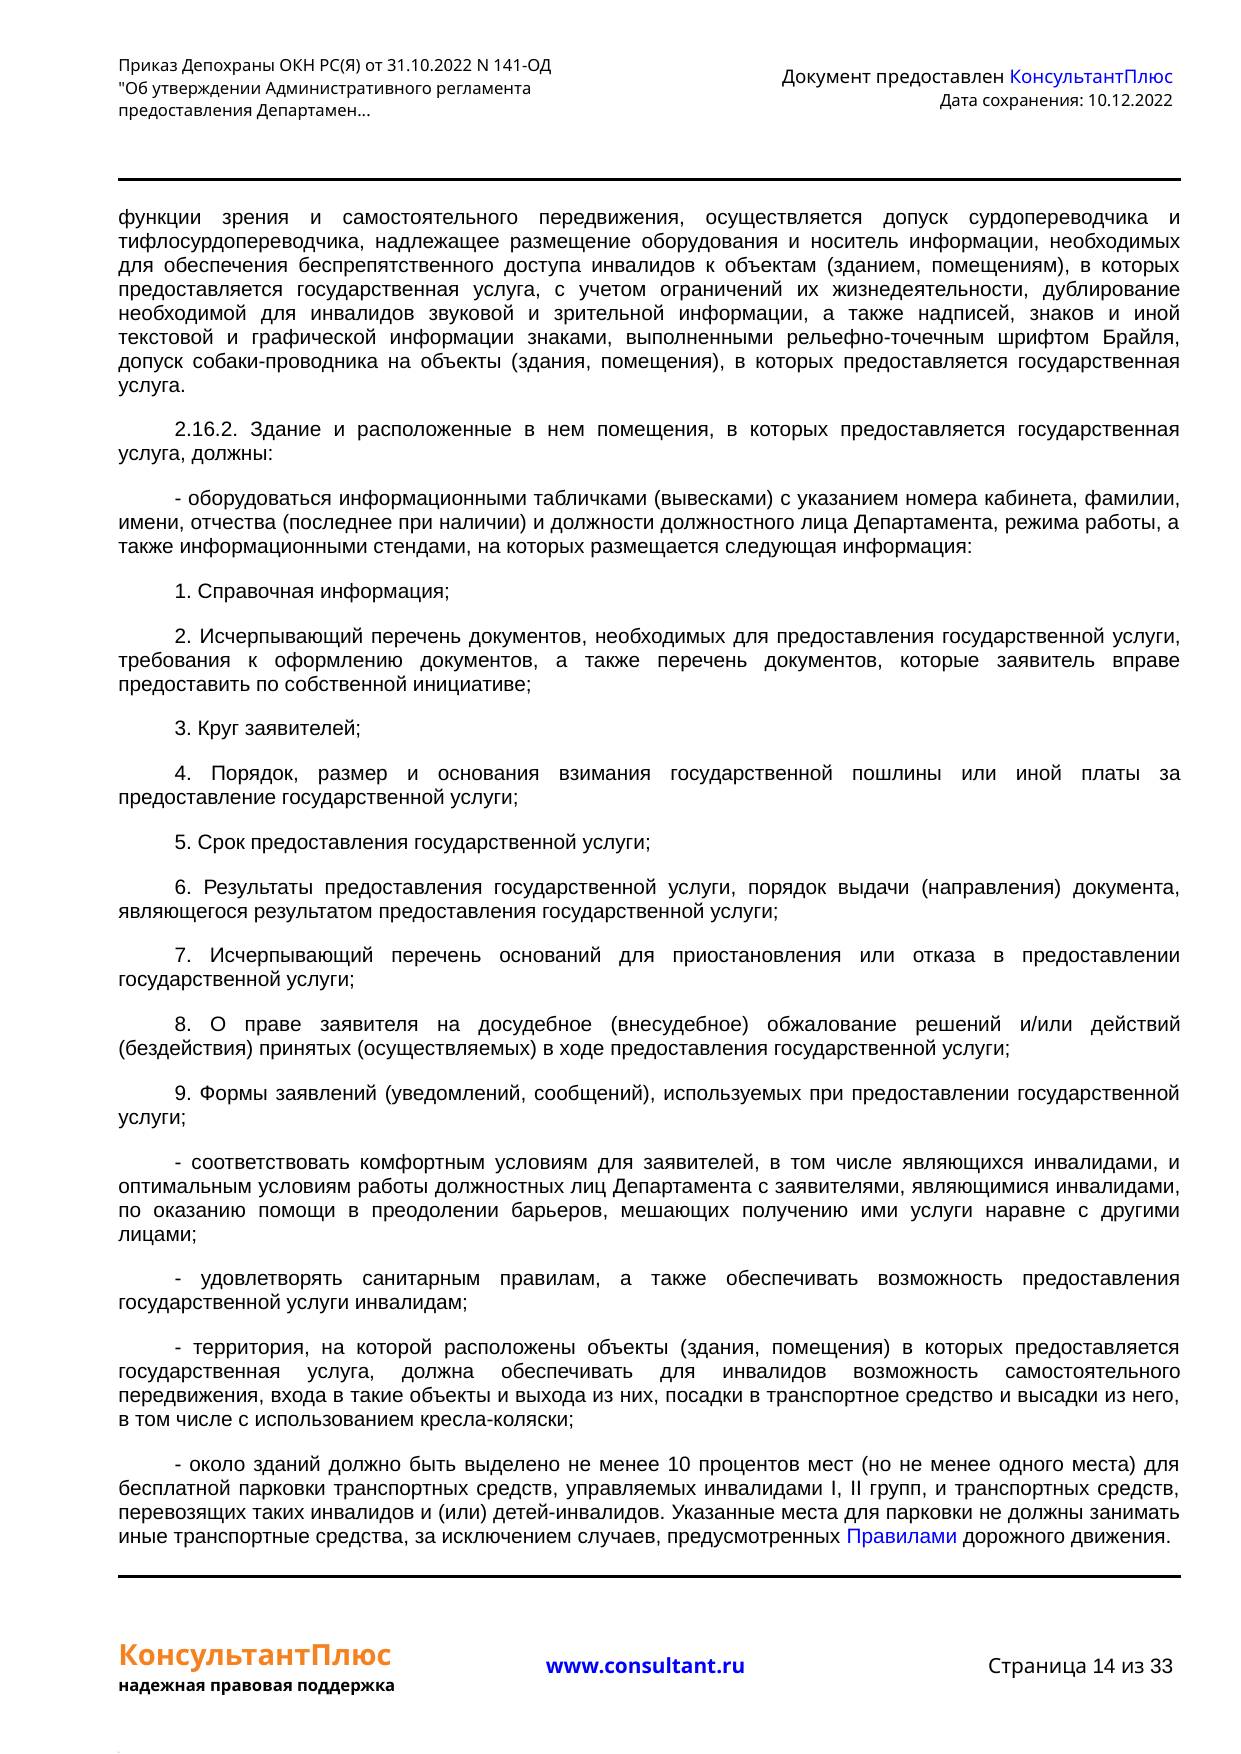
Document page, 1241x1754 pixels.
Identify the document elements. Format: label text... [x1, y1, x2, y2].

text 2. Исчерпывающий перечень документов, необходимых для предоставления государственной услуги, требования к оформлению документов, а также перечень документов, которые заявитель вправе предоставить по собственной инициативе; [118, 623, 1181, 695]
text - соответствовать комфортным условиям для заявителей, в том числе являющихся инвалидами, и оптимальным условиям работы должностных лиц Департамента с заявителями, являющимися инвалидами, по оказанию помощи в преодолении барьеров, мешающих получению ими услуги наравне с другими лицами; [118, 1149, 1181, 1245]
text 1. Справочная информация; [118, 579, 1181, 603]
text - около зданий должно быть выделено не менее 10 процентов мест (но не менее одного места) для бесплатной парковки транспортных средств, управляемых инвалидами I, II групп, и транспортных средств, перевозящих таких инвалидов и (или) детей-инвалидов. Указанные места для парковки не должны занимать иные транспортные средства, за исключением случаев, предусмотренных Правилами дорожного движения. [118, 1452, 1181, 1547]
text 2.16.2. Здание и расположенные в нем помещения, в которых предоставляется государственная услуга, должны: [118, 417, 1181, 465]
text - удовлетворять санитарным правилам, а также обеспечивать возможность предоставления государственной услуги инвалидам; [118, 1266, 1181, 1314]
text 6. Результаты предоставления государственной услуги, порядок выдачи (направления) документа, являющегося результатом предоставления государственной услуги; [118, 874, 1181, 922]
text - территория, на которой расположены объекты (здания, помещения) в которых предоставляется государственная услуга, должна обеспечивать для инвалидов возможность самостоятельного передвижения, входа в такие объекты и выхода из них, посадки в транспортное средство и высадки из него, в том числе с использованием кресла-коляски; [118, 1335, 1181, 1431]
text 8. О праве заявителя на досудебное (внесудебное) обжалование решений и/или действий (бездействия) принятых (осуществляемых) в ходе предоставления государственной услуги; [118, 1012, 1181, 1060]
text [118, 205, 1181, 396]
text 7. Исчерпывающий перечень оснований для приостановления или отказа в предоставлении государственной услуги; [118, 943, 1181, 991]
text 9. Формы заявлений (уведомлений, сообщений), используемых при предоставлении государственной услуги; [118, 1081, 1181, 1129]
text - оборудоваться информационными табличками (вывесками) с указанием номера кабинета, фамилии, имени, отчества (последнее при наличии) и должности должностного лица Департамента, режима работы, а также информационными стендами, на которых размещается следующая информация: [118, 486, 1181, 558]
text 3. Круг заявителей; [118, 716, 1181, 740]
text 5. Срок предоставления государственной услуги; [118, 830, 1181, 854]
text 4. Порядок, размер и основания взимания государственной пошлины или иной платы за предоставление государственной услуги; [118, 761, 1181, 809]
